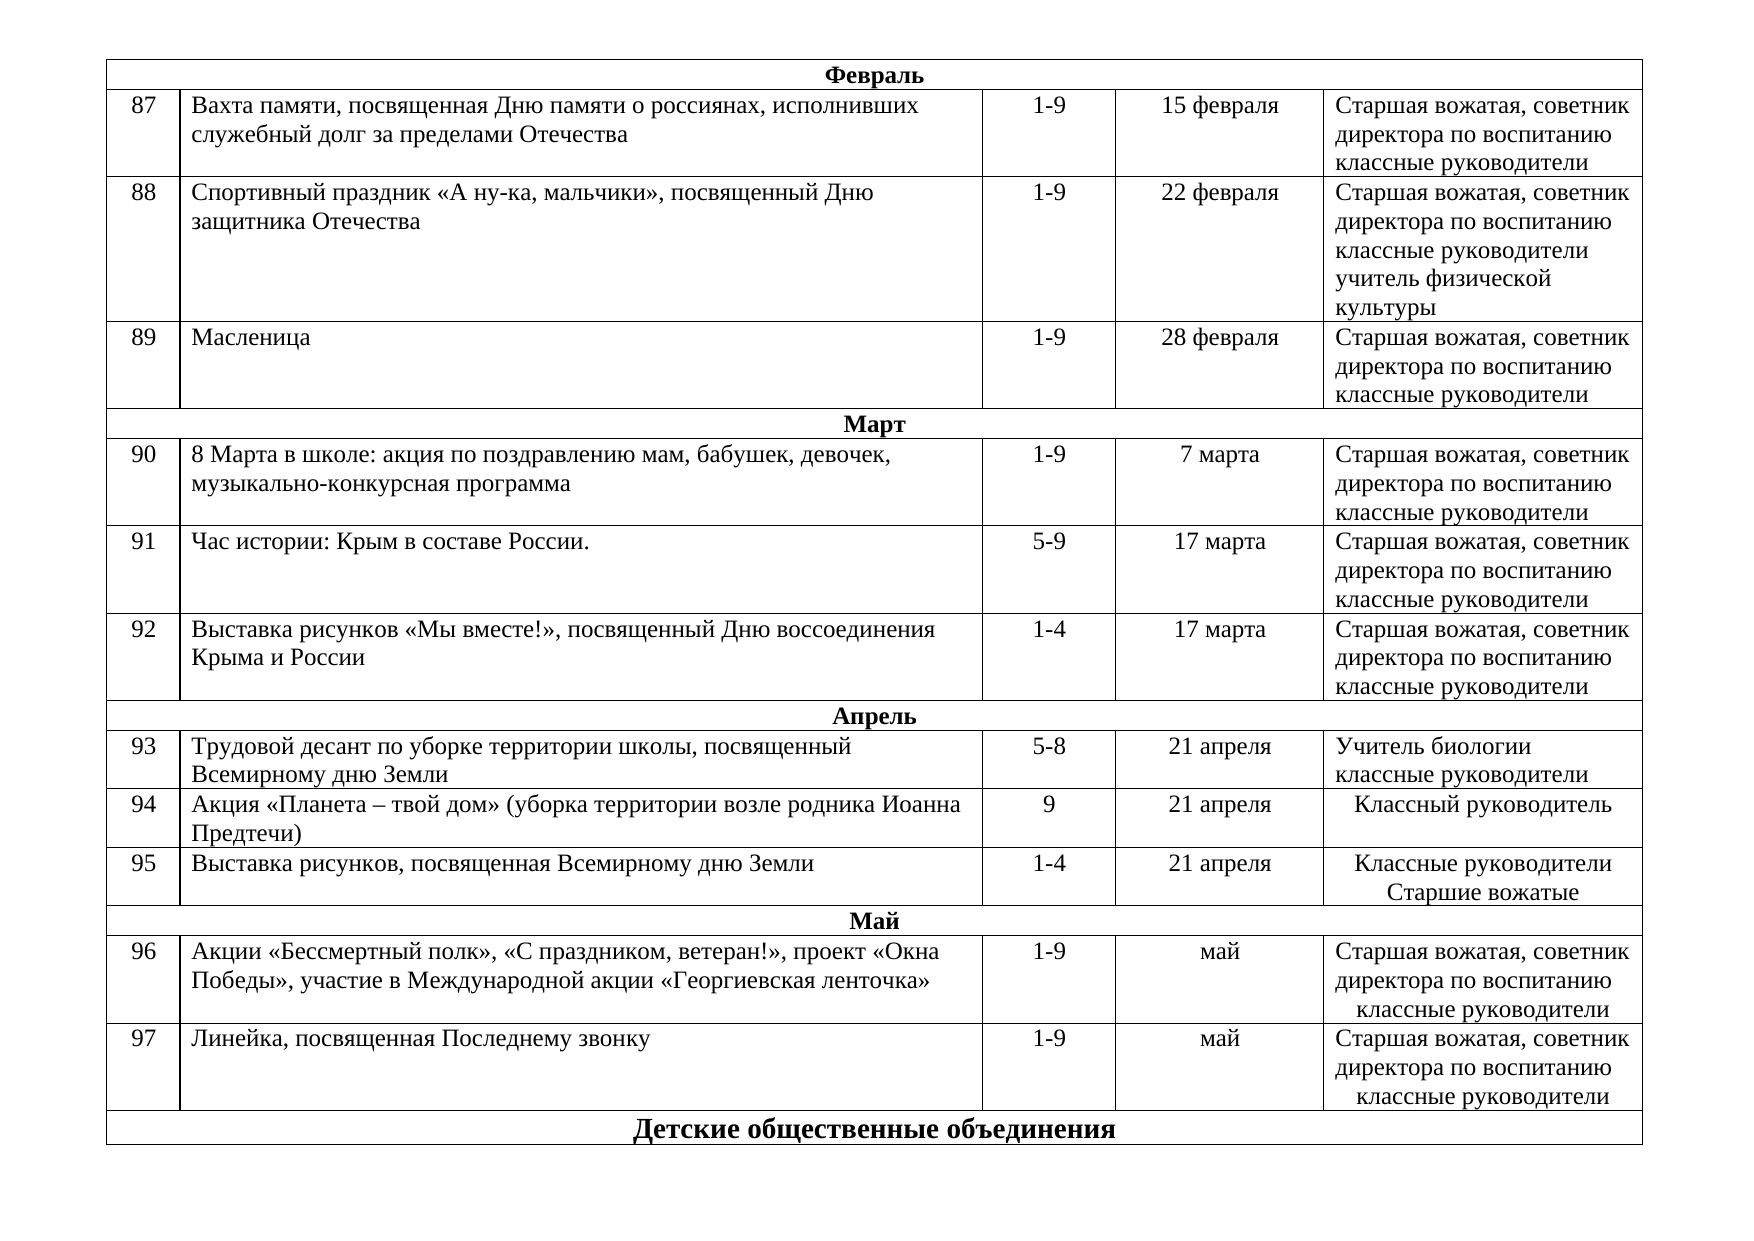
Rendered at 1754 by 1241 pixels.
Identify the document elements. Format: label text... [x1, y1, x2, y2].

table_cell Май [107, 906, 1642, 935]
table_cell май [1116, 936, 1323, 1022]
table_cell 89 [107, 322, 179, 408]
table_cell Классный руководитель [1324, 789, 1642, 847]
table_cell 90 [107, 439, 179, 525]
table_cell Учитель биологии классные руководители [1324, 731, 1642, 788]
table_cell Акции «Бессмертный полк», «С праздником, ветеран!», проект «Окна Победы», участие в Международной акции «Георгиевская ленточка» [181, 936, 982, 1022]
table_cell 96 [107, 936, 179, 1022]
table_cell Старшая вожатая, советник директора по воспитанию классные руководители [1324, 439, 1642, 525]
table_cell Выставка рисунков «Мы вместе!», посвященный Дню воссоединения Крыма и России [181, 614, 982, 700]
table_cell 1-4 [983, 614, 1115, 700]
table_cell 7 марта [1116, 439, 1323, 525]
table_cell 8 Марта в школе: акция по поздравлению мам, бабушек, девочек, музыкально-конкурсная программа [181, 439, 982, 525]
table_cell 97 [107, 1024, 179, 1110]
table_cell 92 [107, 614, 179, 700]
table_cell 1-4 [983, 848, 1115, 905]
table_cell Апрель [107, 701, 1642, 730]
table_cell 93 [107, 731, 179, 788]
table_cell 88 [107, 177, 179, 321]
table_cell 5-9 [983, 526, 1115, 613]
table_cell Час истории: Крым в составе России. [181, 526, 982, 613]
table_cell 94 [107, 789, 179, 847]
table_cell Старшая вожатая, советник директора по воспитанию классные руководители учитель физической культуры [1324, 177, 1642, 321]
table_cell Выставка рисунков, посвященная Всемирному дню Земли [181, 848, 982, 905]
table_cell Старшая вожатая, советник директора по воспитанию классные руководители [1324, 90, 1642, 176]
table_cell Классные руководители Старшие вожатые [1324, 848, 1642, 905]
table_cell Спортивный праздник «А ну-ка, мальчики», посвященный Дню защитника Отечества [181, 177, 982, 321]
table_cell 1-9 [983, 177, 1115, 321]
table_cell 1-9 [983, 1024, 1115, 1110]
table_cell Старшая вожатая, советник директора по воспитанию классные руководители [1324, 322, 1642, 408]
table_cell Старшая вожатая, советник директора по воспитанию классные руководители [1324, 526, 1642, 613]
table_cell 95 [107, 848, 179, 905]
table_cell Акция «Планета – твой дом» (уборка территории возле родника Иоанна Предтечи) [181, 789, 982, 847]
table_cell 1-9 [983, 90, 1115, 176]
table_cell 1-9 [983, 439, 1115, 525]
table_cell Старшая вожатая, советник директора по воспитанию классные руководители [1324, 614, 1642, 700]
table_cell Масленица [181, 322, 982, 408]
table_cell 17 марта [1116, 614, 1323, 700]
table_cell 21 апреля [1116, 848, 1323, 905]
table_cell 9 [983, 789, 1115, 847]
table_cell 1-9 [983, 936, 1115, 1022]
table_cell Трудовой десант по уборке территории школы, посвященный Всемирному дню Земли [181, 731, 982, 788]
table_cell 22 февраля [1116, 177, 1323, 321]
table_cell Март [107, 409, 1642, 438]
table_cell Детские общественные объединения [107, 1111, 1642, 1144]
table_cell 15 февраля [1116, 90, 1323, 176]
table_cell 17 марта [1116, 526, 1323, 613]
table_cell Вахта памяти, посвященная Дню памяти о россиянах, исполнивших служебный долг за пределами Отечества [181, 90, 982, 176]
table_cell 21 апреля [1116, 789, 1323, 847]
table_cell 28 февраля [1116, 322, 1323, 408]
table_cell Февраль [107, 60, 1642, 89]
table_cell 87 [107, 90, 179, 176]
table_cell 5-8 [983, 731, 1115, 788]
table_cell Старшая вожатая, советник директора по воспитанию классные руководители [1324, 936, 1642, 1022]
table_cell 1-9 [983, 322, 1115, 408]
table_cell Линейка, посвященная Последнему звонку [181, 1024, 982, 1110]
table_cell 21 апреля [1116, 731, 1323, 788]
table_cell май [1116, 1024, 1323, 1110]
table_cell 91 [107, 526, 179, 613]
table_cell Старшая вожатая, советник директора по воспитанию классные руководители [1324, 1024, 1642, 1110]
